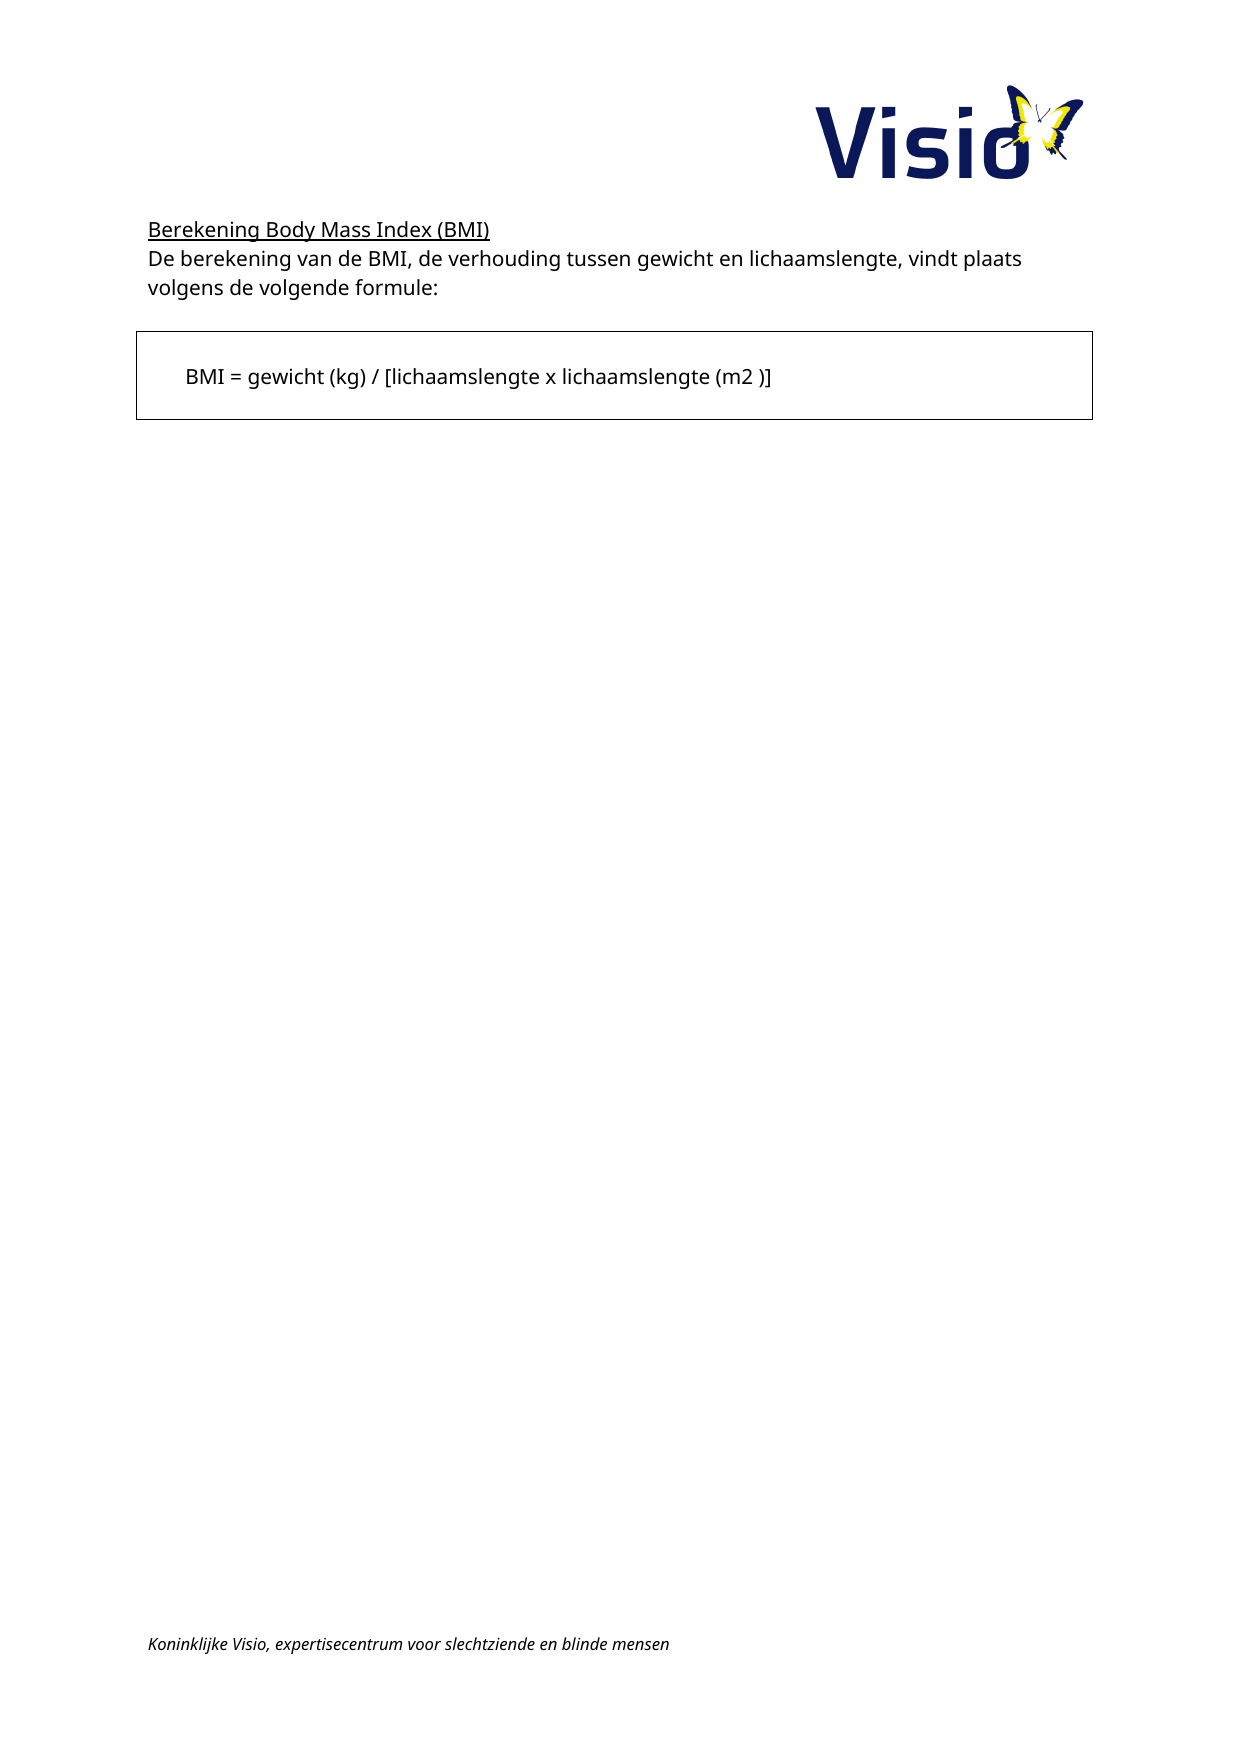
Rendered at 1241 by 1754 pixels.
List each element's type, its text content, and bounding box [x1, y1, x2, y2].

picture [803, 73, 1093, 190]
text Berekening Body Mass Index (BMI) [148, 214, 1093, 243]
text De berekening van de BMI, de verhouding tussen gewicht en lichaamslengte, vindt plaats volgens de volgende formule: [148, 243, 1093, 302]
table_header BMI = gewicht (kg) / [lichaamslengte x lichaamslengte (m2 )] [137, 332, 1092, 419]
